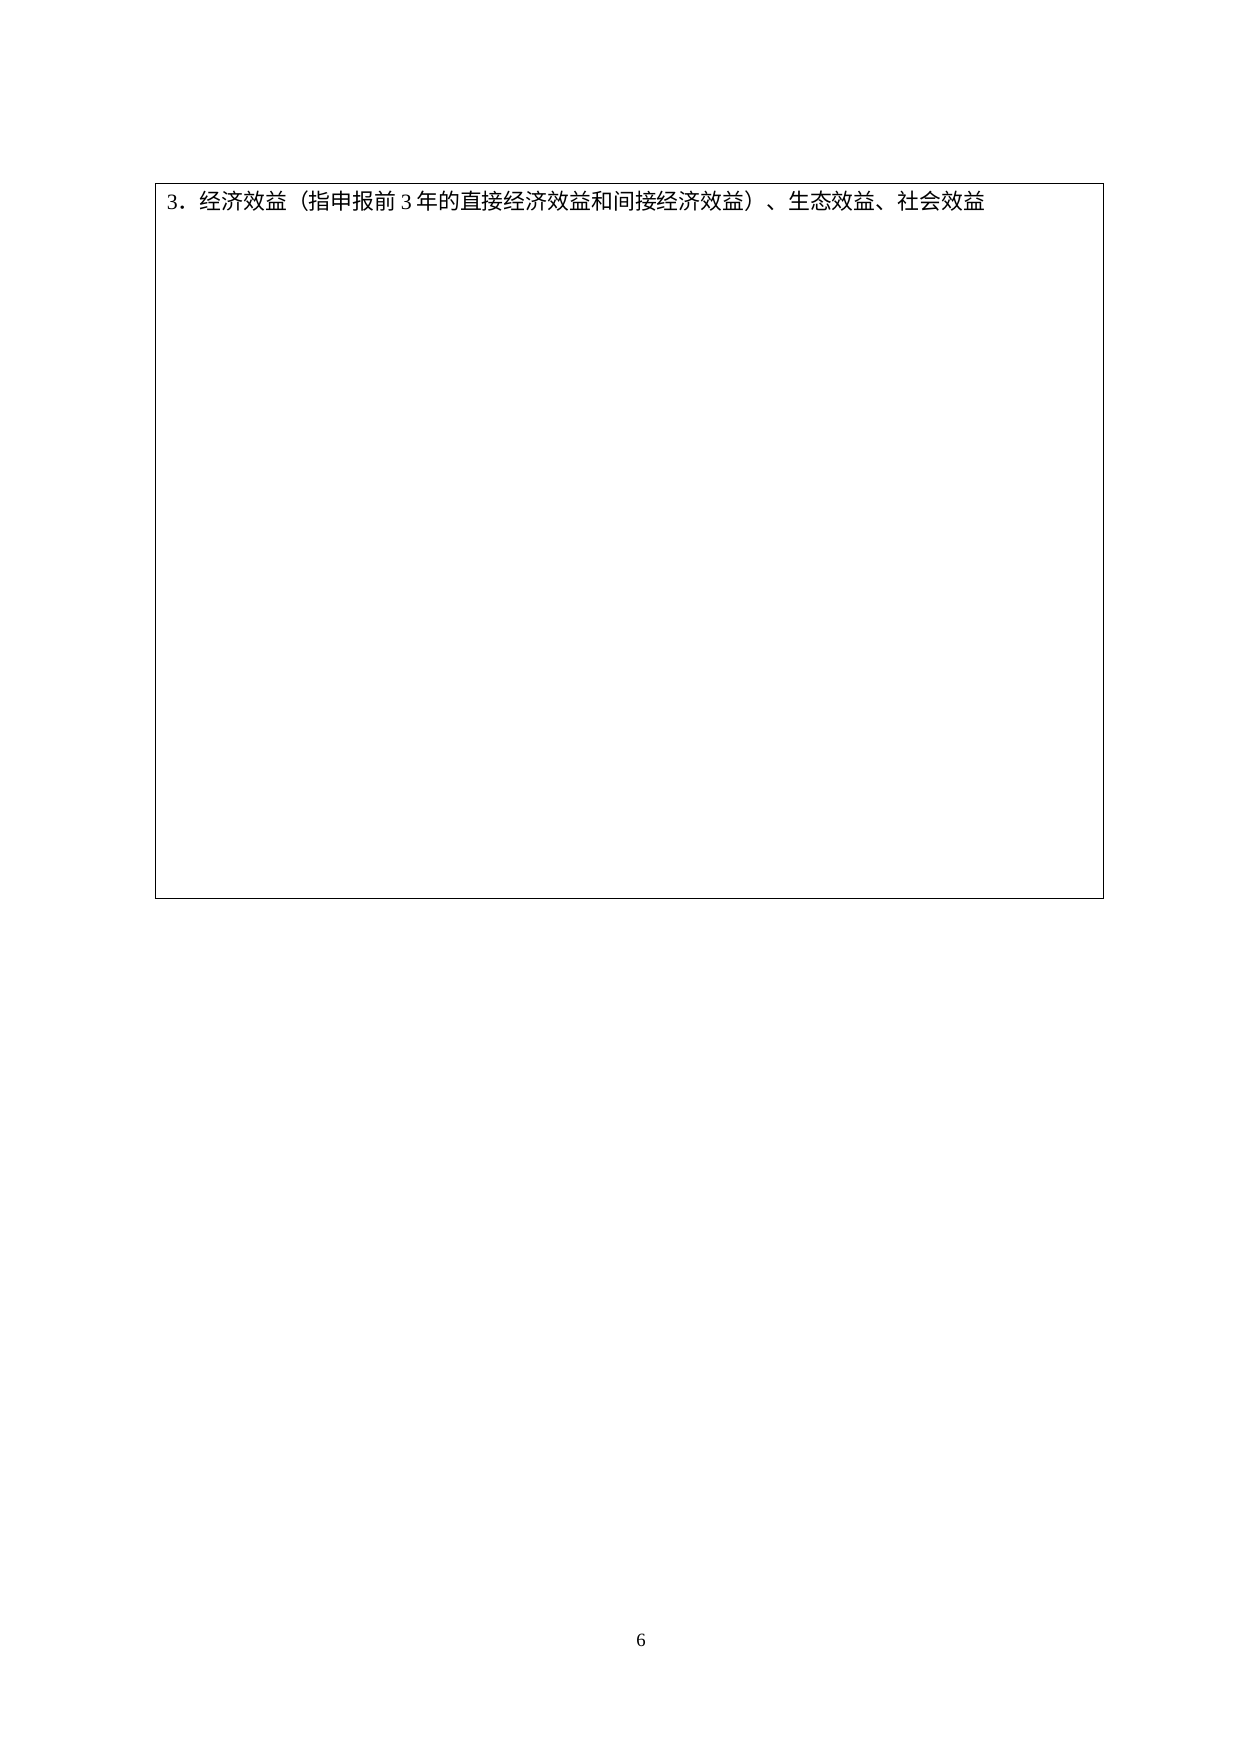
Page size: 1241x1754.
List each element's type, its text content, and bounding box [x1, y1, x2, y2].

table_cell 3．经济效益（指申报前3年的直接经济效益和间接经济效益）、生态效益、社会效益 [156, 184, 1103, 897]
